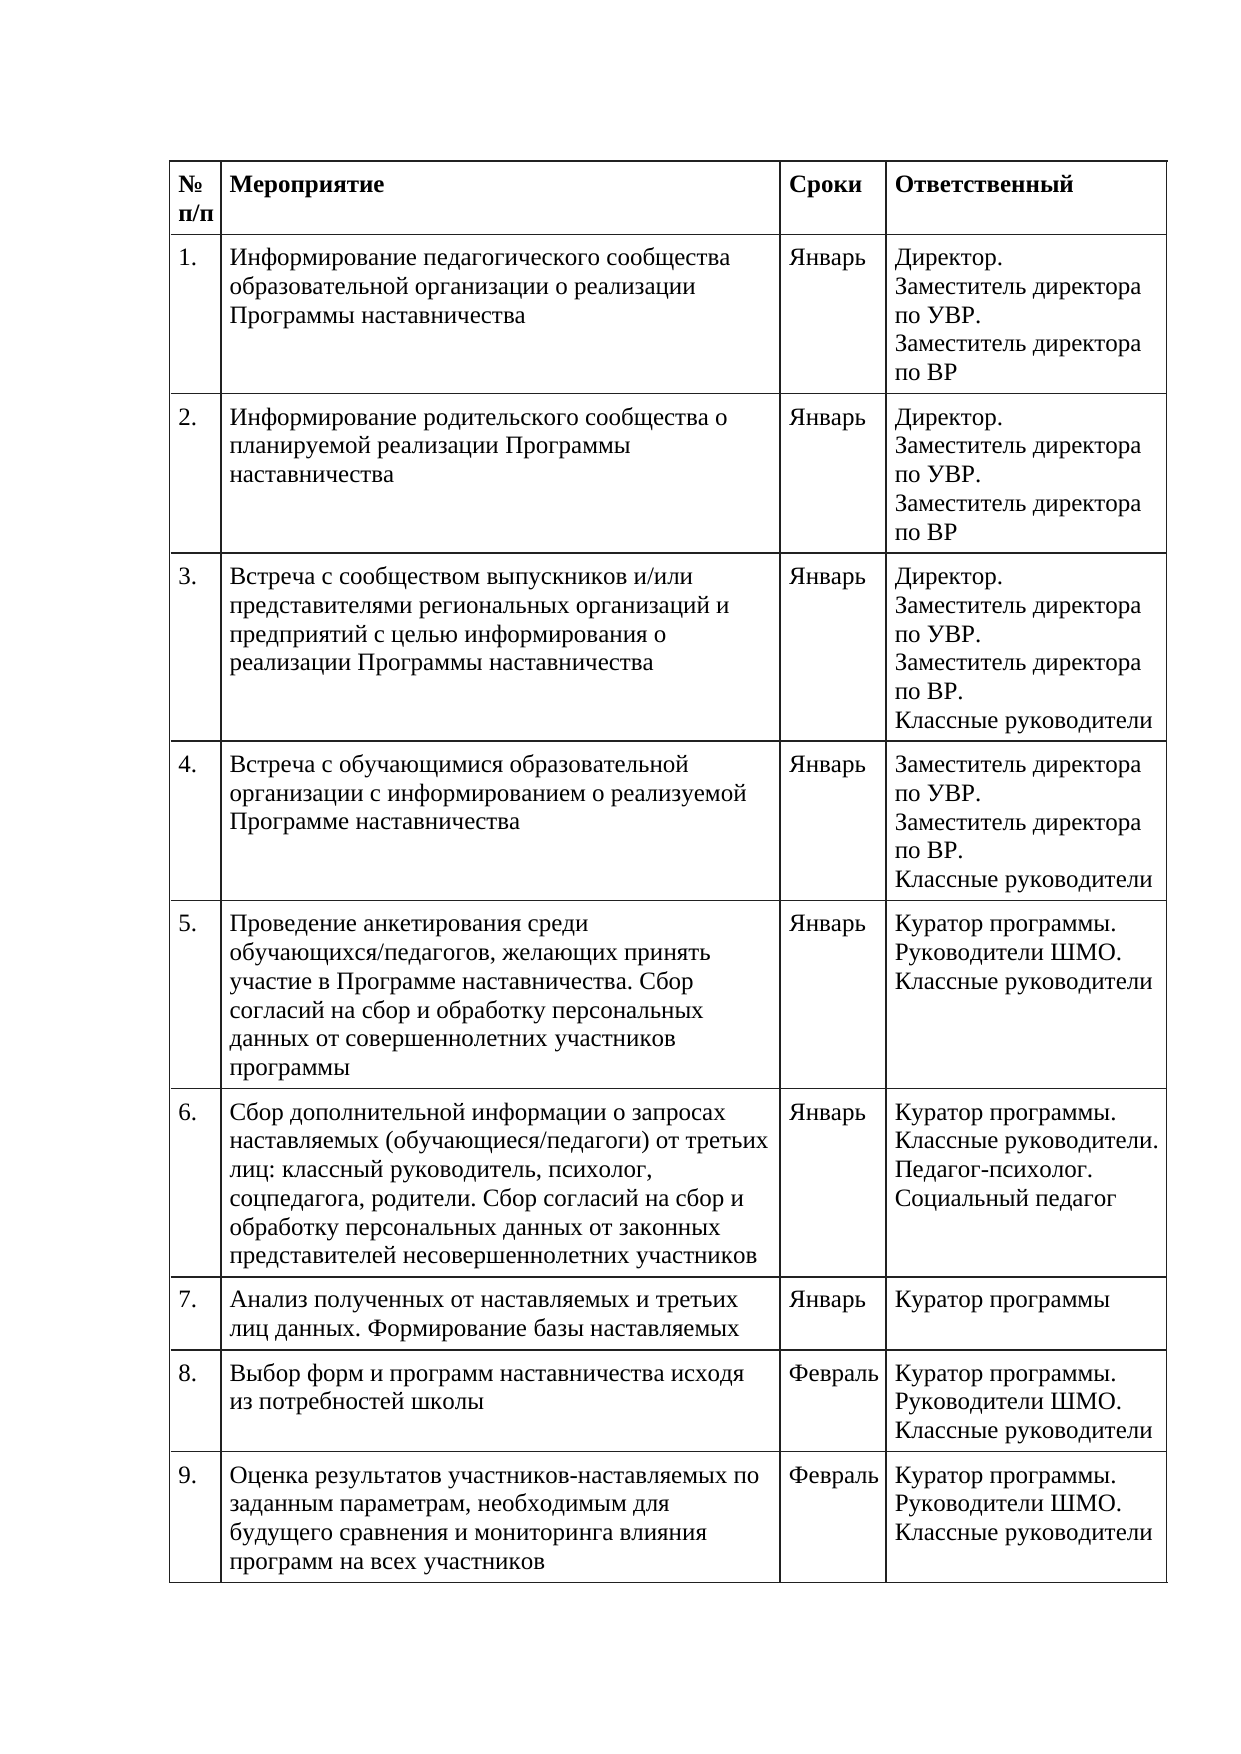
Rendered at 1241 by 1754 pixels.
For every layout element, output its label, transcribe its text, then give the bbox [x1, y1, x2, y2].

table_cell Встреча с обучающимися образовательной организации с информированием о реализуемой Программе наставничества [222, 742, 779, 900]
table_cell Февраль [781, 1351, 885, 1451]
table_cell Куратор программы [887, 1278, 1166, 1349]
table_cell Выбор форм и программ наставничества исходя из потребностей школы [222, 1351, 779, 1451]
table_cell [887, 1452, 1166, 1581]
table_cell Январь [781, 1278, 885, 1349]
table_cell Директор. Заместитель директора по УВР. Заместитель директора по ВР [887, 394, 1166, 552]
table_cell 2. [170, 394, 220, 552]
table_cell 9. [170, 1452, 220, 1581]
table_cell Анализ полученных от наставляемых и третьих лиц данных. Формирование базы наставляемых [222, 1278, 779, 1349]
table_cell Январь [781, 235, 885, 393]
table_cell Директор. Заместитель директора по УВР. Заместитель директора по ВР. Классные руководители [887, 554, 1166, 740]
table_cell Проведение анкетирования среди обучающихся/педагогов, желающих принять участие в Программе наставничества. Сбор согласий на сбор и обработку персональных данных от совершеннолетних участников программы [222, 901, 779, 1088]
table_header № п/п [170, 162, 220, 233]
table_cell 4. [170, 741, 220, 900]
table_cell Сбор дополнительной информации о запросах наставляемых (обучающиеся/педагоги) от третьих лиц: классный руководитель, психолог, соцпедагога, родители. Сбор согласий на сбор и обработку персональных данных от законных представителей несовершеннолетних участников [222, 1089, 779, 1276]
table_cell Информирование педагогического сообщества образовательной организации о реализации Программы наставничества [222, 235, 779, 393]
table_header Мероприятие [222, 162, 779, 233]
table_cell 1. [170, 235, 220, 393]
table_cell Январь [781, 1089, 885, 1276]
table_cell Куратор программы. Руководители ШМО. Классные руководители [887, 901, 1166, 1088]
table_cell Январь [781, 394, 885, 552]
table_cell Февраль [781, 1452, 885, 1581]
table_cell 5. [170, 901, 220, 1088]
table_cell Директор. Заместитель директора по УВР. Заместитель директора по ВР [887, 235, 1166, 393]
table_cell Информирование родительского сообщества о планируемой реализации Программы наставничества [222, 394, 779, 552]
table_cell Куратор программы. Руководители ШМО. Классные руководители [887, 1351, 1166, 1451]
table_header Сроки [781, 162, 885, 233]
table_cell 8. [170, 1350, 220, 1451]
table_cell Январь [781, 901, 885, 1088]
table_cell Куратор программы. Классные руководители. Педагог-психолог. Социальный педагог [887, 1089, 1166, 1276]
table_cell 6. [170, 1089, 220, 1276]
table_cell Встреча с сообществом выпускников и/или представителями региональных организаций и предприятий с целью информирования о реализации Программы наставничества [222, 554, 779, 740]
table_cell Январь [781, 554, 885, 740]
table_cell 7. [170, 1277, 220, 1349]
table_cell Январь [781, 742, 885, 900]
table_cell Заместитель директора по УВР. Заместитель директора по ВР. Классные руководители [887, 742, 1166, 900]
table_header Ответственный [887, 162, 1166, 233]
table_cell Оценка результатов участников-наставляемых по заданным параметрам, необходимым для будущего сравнения и мониторинга влияния программ на всех участников [222, 1452, 779, 1581]
table_cell 3. [170, 553, 220, 740]
